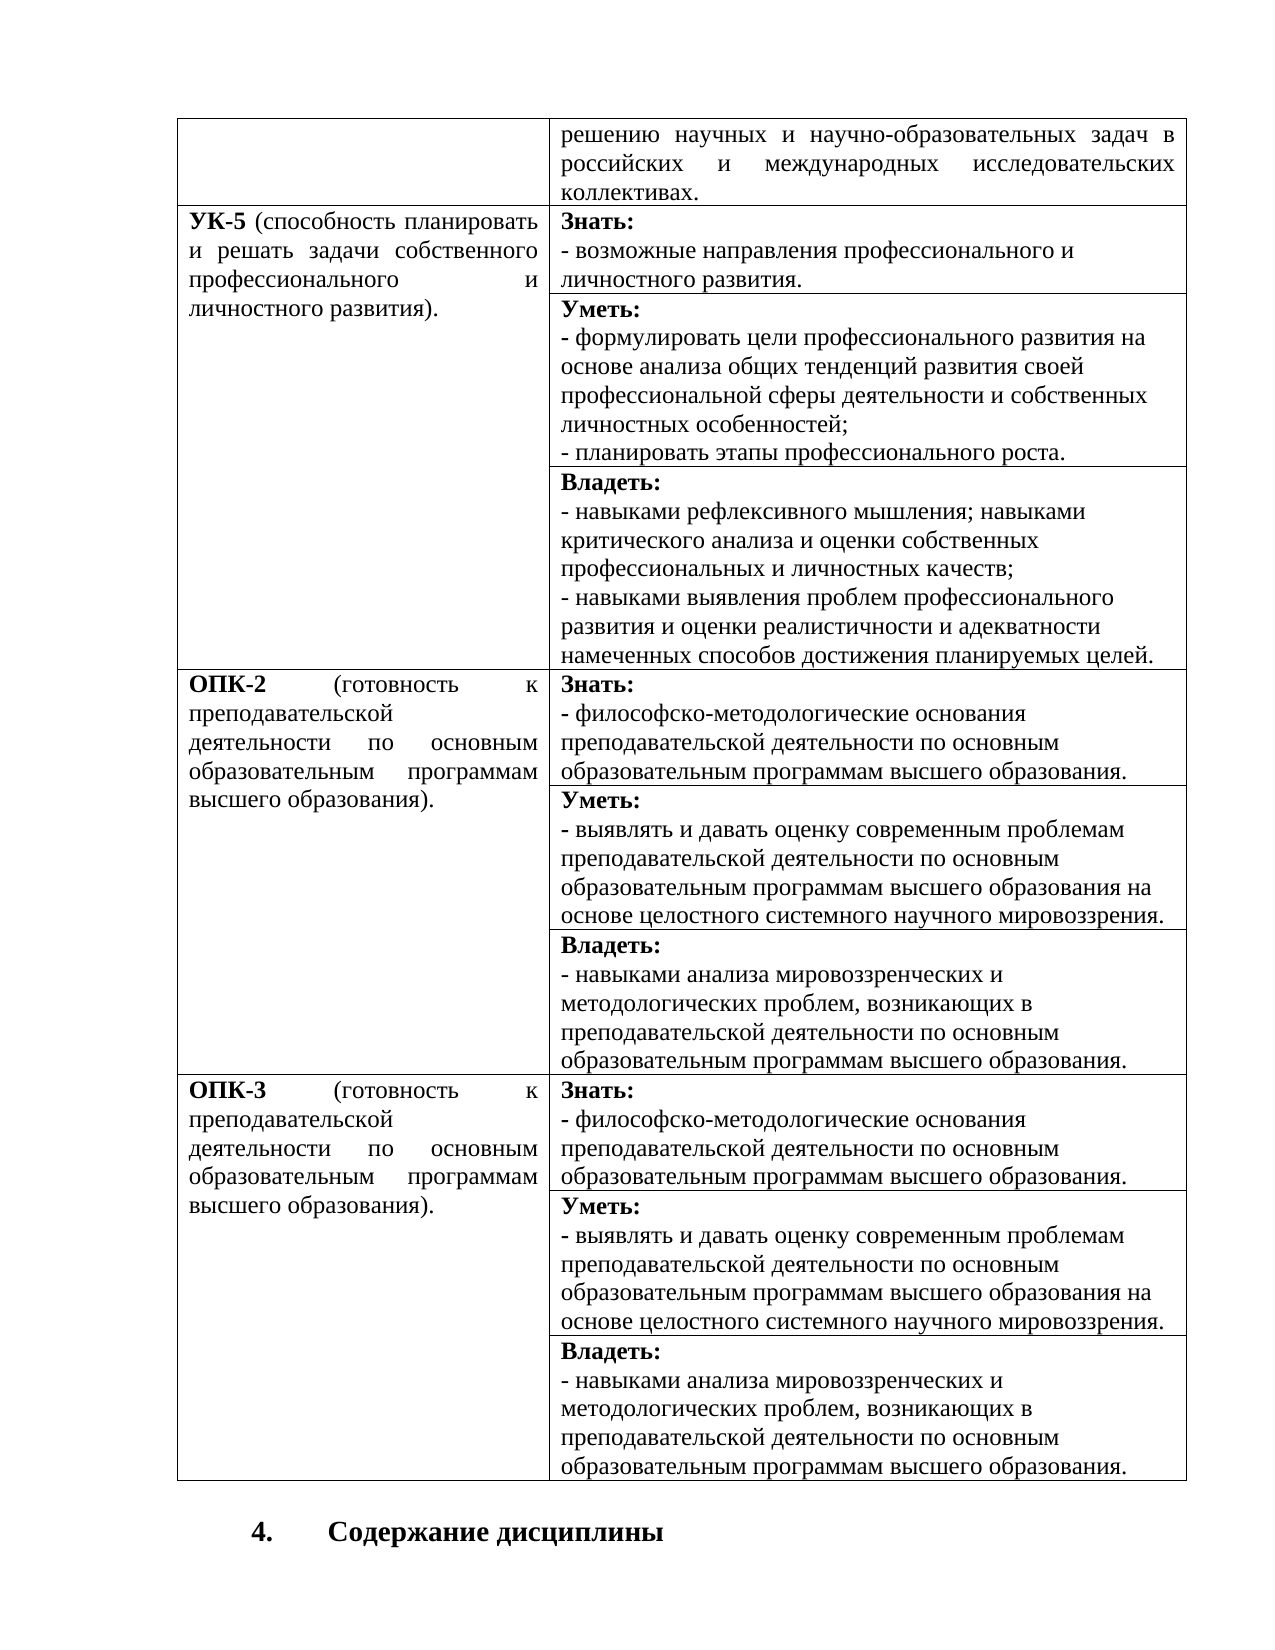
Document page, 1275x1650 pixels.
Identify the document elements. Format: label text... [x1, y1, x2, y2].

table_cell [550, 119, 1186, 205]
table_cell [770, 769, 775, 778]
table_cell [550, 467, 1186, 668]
list Содержание дисциплины [177, 1514, 1186, 1548]
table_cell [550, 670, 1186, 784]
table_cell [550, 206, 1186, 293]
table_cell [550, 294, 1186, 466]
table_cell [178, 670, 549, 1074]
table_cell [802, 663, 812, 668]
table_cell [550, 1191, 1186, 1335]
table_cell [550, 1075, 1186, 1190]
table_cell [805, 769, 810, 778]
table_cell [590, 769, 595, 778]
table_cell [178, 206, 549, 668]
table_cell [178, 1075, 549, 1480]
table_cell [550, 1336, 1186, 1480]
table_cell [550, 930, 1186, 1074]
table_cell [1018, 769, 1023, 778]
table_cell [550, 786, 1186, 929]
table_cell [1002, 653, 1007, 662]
